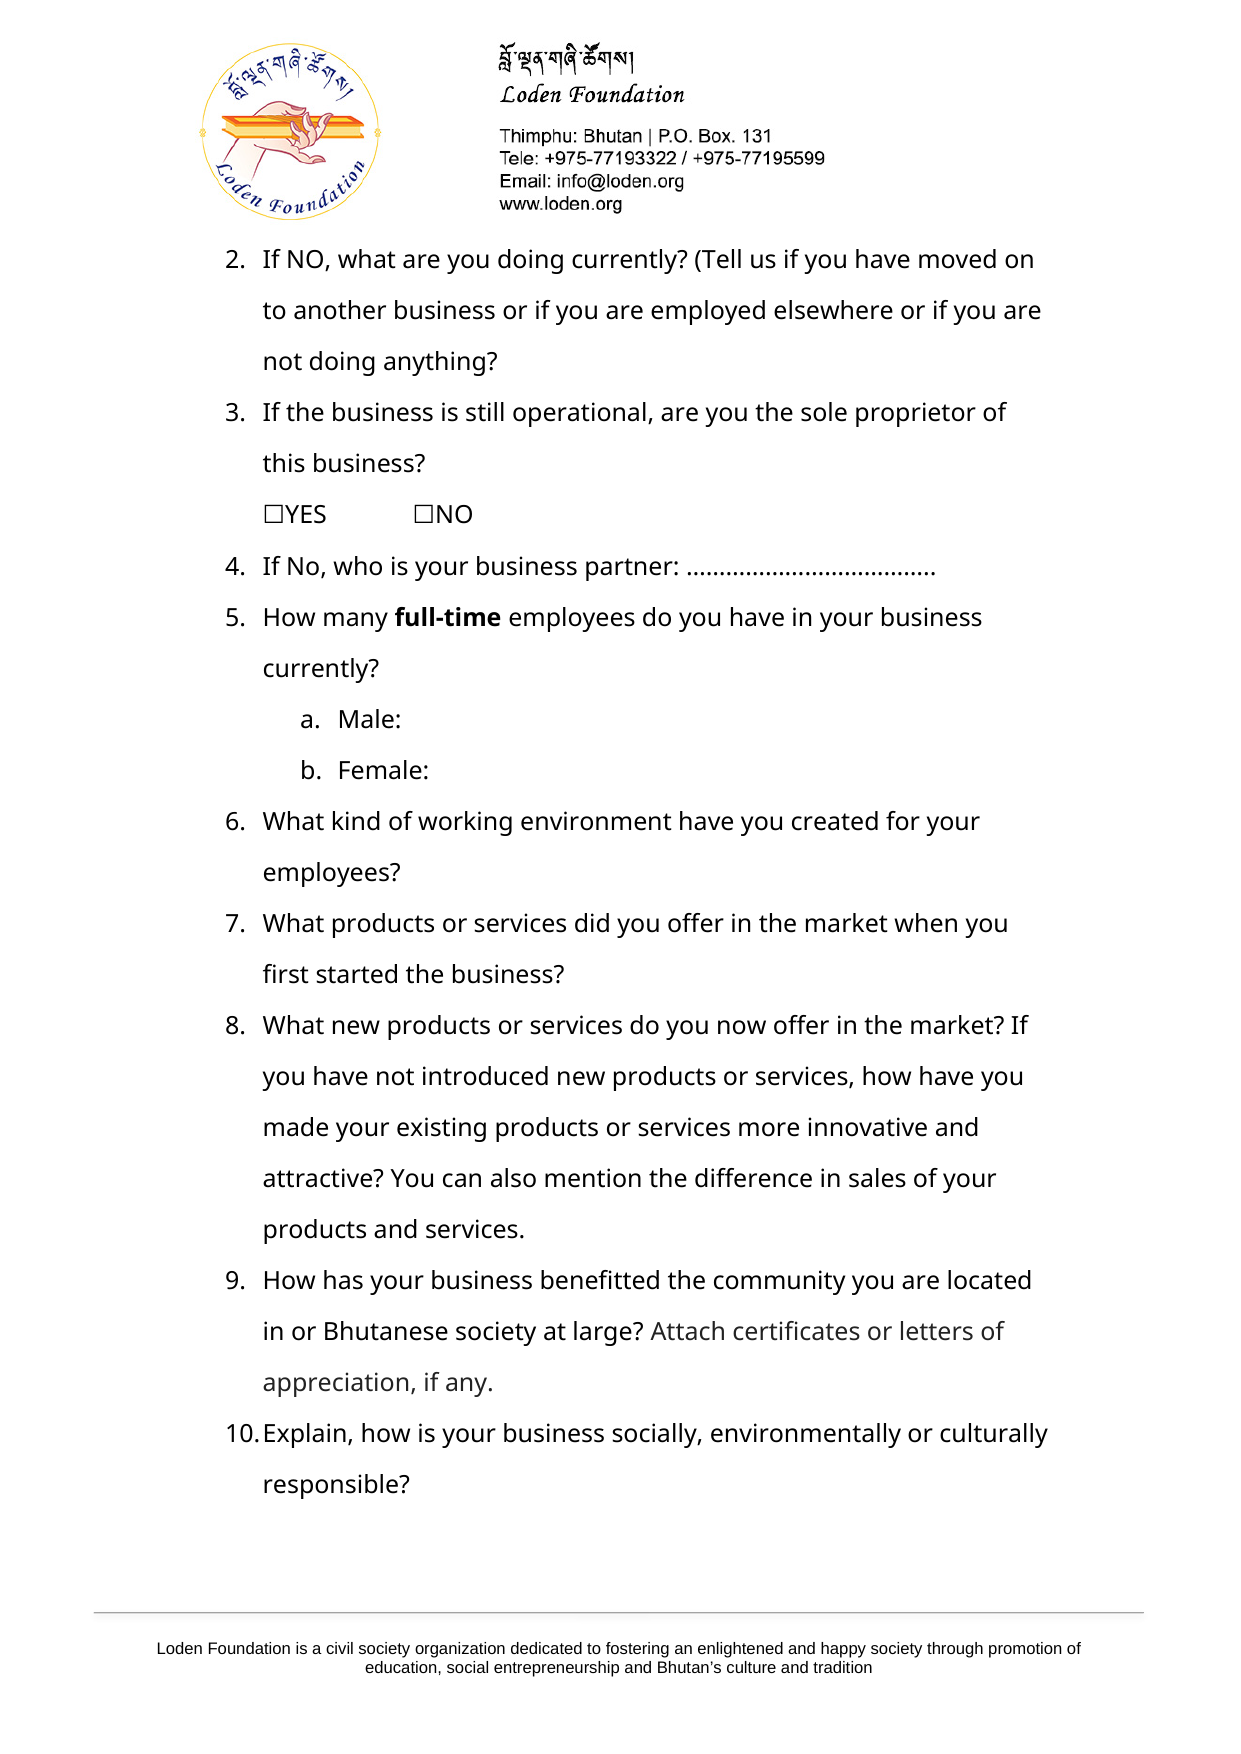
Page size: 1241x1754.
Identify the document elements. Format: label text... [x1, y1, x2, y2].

list What kind of working environment have you created for your employees? [225, 803, 1053, 888]
picture [187, 37, 1128, 225]
list If the business is still operational, are you the sole proprietor of this business? [225, 395, 1053, 480]
list ☐YES ☐NO [262, 497, 1053, 531]
list Female: [300, 752, 1053, 786]
list If No, who is your business partner: ……………………………….. [225, 548, 1053, 582]
list How has your business benefitted the community you are located in or Bhutanese society at large? Attach certificates or letters of appreciation, if any. [225, 1263, 1053, 1399]
list Male: [300, 701, 1053, 735]
list How many full-time employees do you have in your business currently? [225, 599, 1053, 684]
list Explain, how is your business socially, environmentally or culturally responsible? [225, 1416, 1053, 1501]
list What products or services did you offer in the market when you first started the business? [225, 906, 1053, 991]
list If NO, what are you doing currently? (Tell us if you have moved on to another business or if you are employed elsewhere or if you are not doing anything? [225, 150, 1053, 378]
list What new products or services do you now offer in the market? If you have not introduced new products or services, how have you made your existing products or services more innovative and attractive? You can also mention the difference in sales of your products and services. [225, 1008, 1053, 1246]
